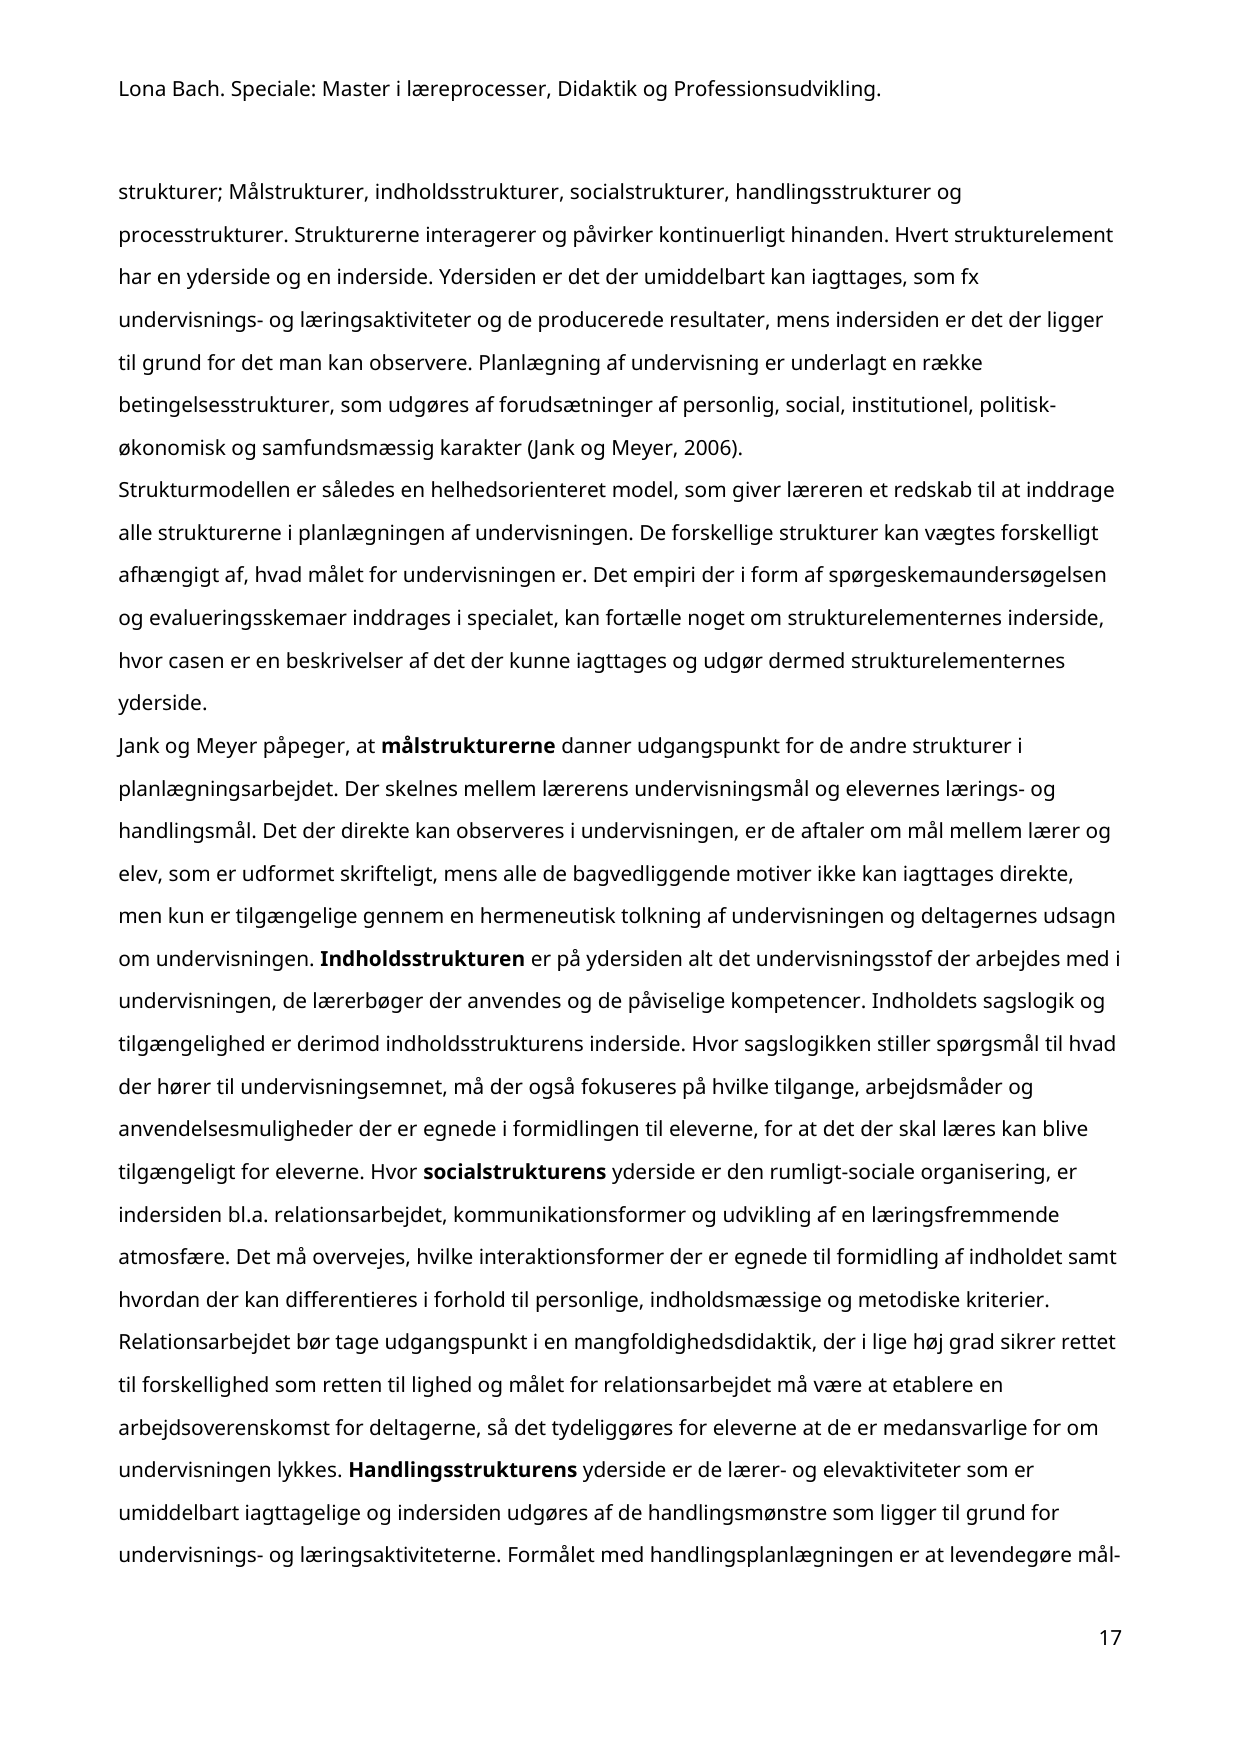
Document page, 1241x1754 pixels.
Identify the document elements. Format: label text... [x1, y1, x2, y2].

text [118, 731, 1122, 1569]
text Strukturmodellen er således en helhedsorienteret model, som giver læreren et redskab til at inddrage alle strukturerne i planlægningen af undervisningen. De forskellige strukturer kan vægtes forskelligt afhængigt af, hvad målet for undervisningen er. Det empiri der i form af spørgeskemaundersøgelsen og evalueringsskemaer inddrages i specialet, kan fortælle noget om strukturelementernes inderside, hvor casen er en beskrivelser af det der kunne iagttages og udgør dermed strukturelementernes yderside. [118, 475, 1122, 717]
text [118, 177, 1122, 461]
